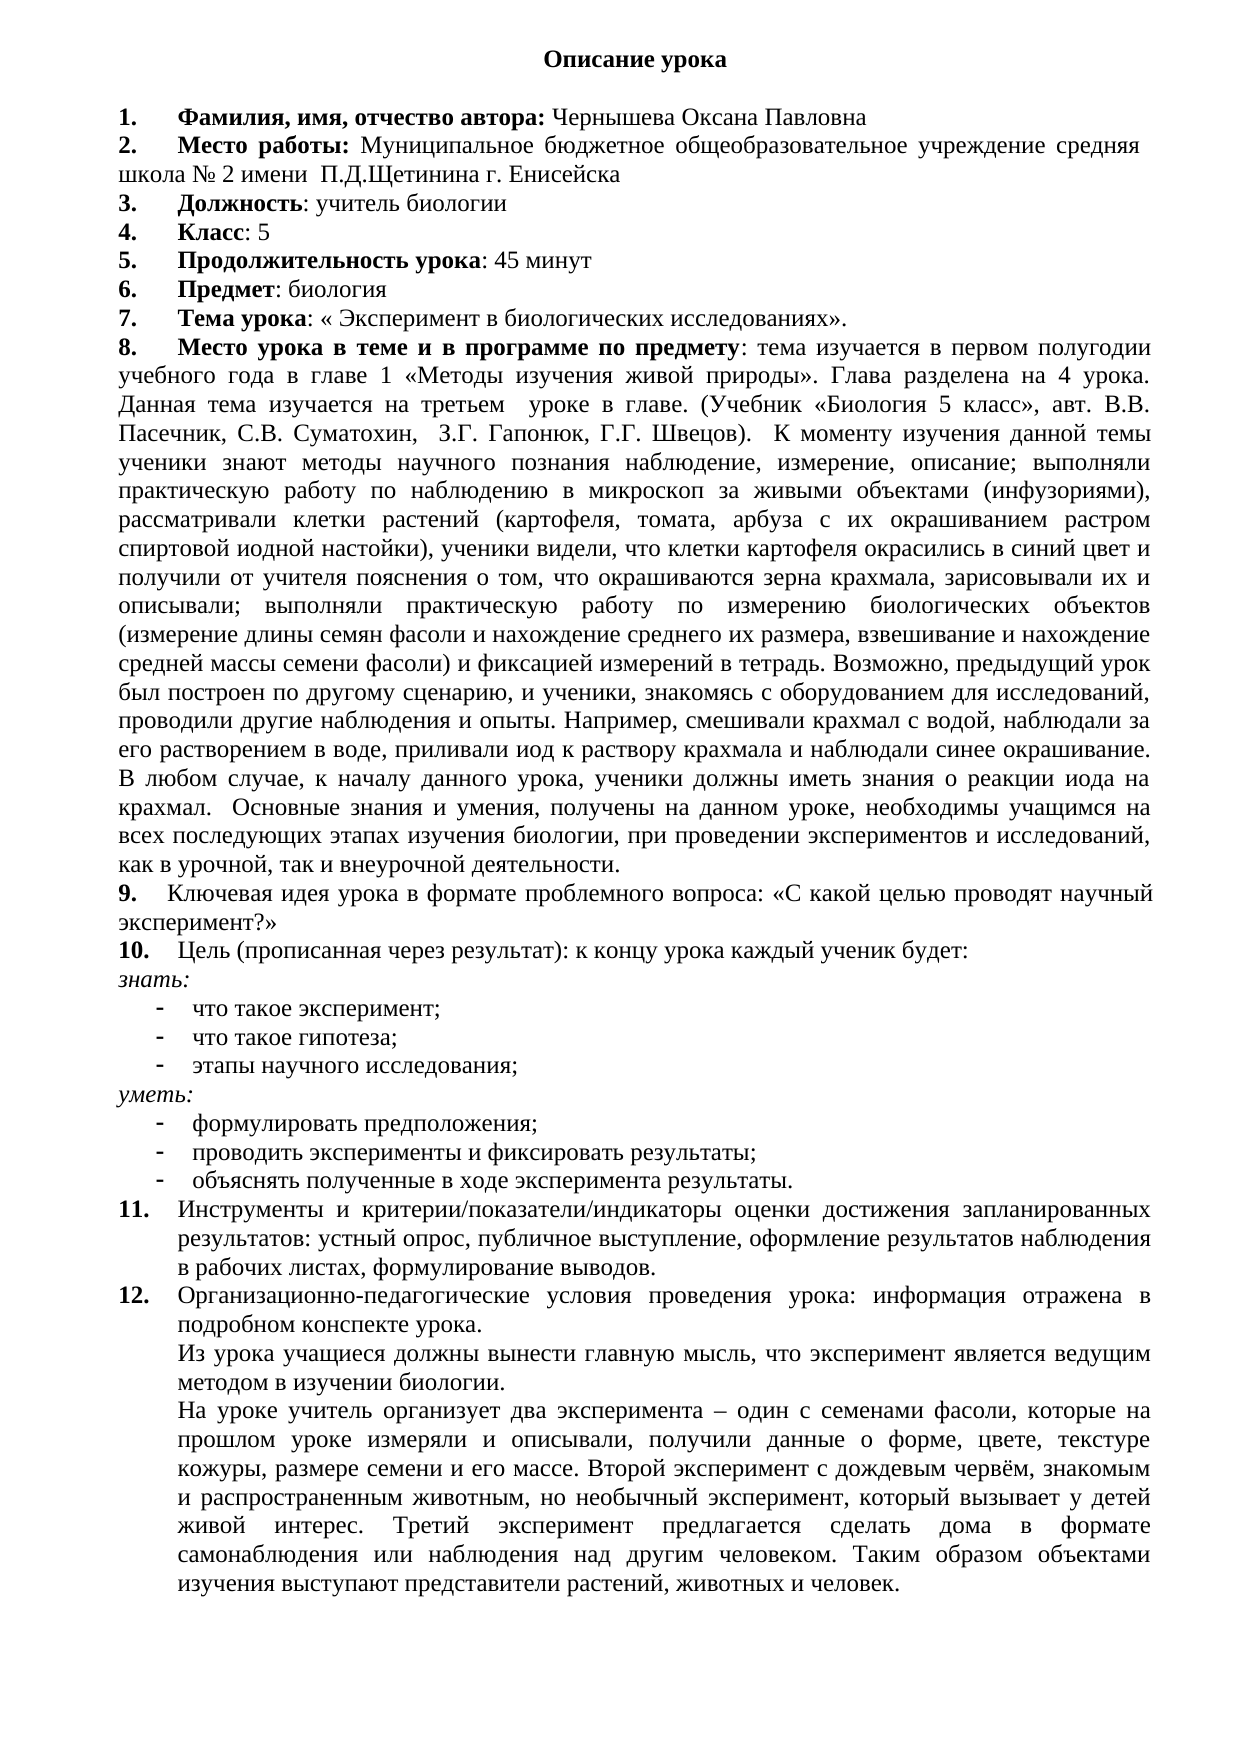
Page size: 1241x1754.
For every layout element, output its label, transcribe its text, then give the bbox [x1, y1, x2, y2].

list Класс: 5 [118, 217, 1152, 246]
list Фамилия, имя, отчество автора: Чернышева Оксана Павловна [118, 102, 1141, 131]
list что такое гипотеза; [156, 1022, 1152, 1051]
list Предмет: биология [118, 274, 1152, 303]
list Ключевая идея урока в формате проблемного вопроса: «С какой целью проводят научный эксперимент?» [118, 878, 1154, 936]
text Описание урока [118, 44, 1152, 73]
list Место работы: Муниципальное бюджетное общеобразовательное учреждение средняя школа № 2 имени П.Д.Щетинина г. Енисейска [118, 131, 1141, 188]
list объяснять полученные в ходе эксперимента результаты. [156, 1166, 1152, 1194]
list знать: [118, 964, 1154, 993]
list проводить эксперименты и фиксировать результаты; [156, 1137, 1152, 1166]
list Из урока учащиеся должны вынести главную мысль, что эксперимент является ведущим методом в изучении биологии. [177, 1338, 1152, 1396]
list Инструменты и критерии/показатели/индикаторы оценки достижения запланированных результатов: устный опрос, публичное выступление, оформление результатов наблюдения в рабочих листах, формулирование выводов. [118, 1194, 1152, 1281]
list Организационно-педагогические условия проведения урока: информация отражена в подробном конспекте урока. [118, 1281, 1152, 1338]
list Тема урока: « Эксперимент в биологических исследованиях». [118, 303, 1152, 332]
list Место урока в теме и в программе по предмету: тема изучается в первом полугодии учебного года в главе 1 «Методы изучения живой природы». Глава разделена на 4 урока. Данная тема изучается на третьем уроке в главе. (Учебник «Биология 5 класс», авт. В.В. Пасечник, С.В. Суматохин, З.Г. Гапонюк, Г.Г. Швецов). К моменту изучения данной темы ученики знают методы научного познания наблюдение, измерение, описание; выполняли практическую работу по наблюдению в микроскоп за живыми объектами (инфузориями), рассматривали клетки растений (картофеля, томата, арбуза с их окрашиванием растром спиртовой иодной настойки), ученики видели, что клетки картофеля окрасились в синий цвет и получили от учителя пояснения о том, что окрашиваются зерна крахмала, зарисовывали их и описывали; выполняли практическую работу по измерению биологических объектов (измерение длины семян фасоли и нахождение среднего их размера, взвешивание и нахождение средней массы семени фасоли) и фиксацией измерений в тетрадь. Возможно, предыдущий урок был построен по другому сценарию, и ученики, знакомясь с оборудованием для исследований, проводили другие наблюдения и опыты. Например, смешивали крахмал с водой, наблюдали за его растворением в воде, приливали иод к раствору крахмала и наблюдали синее окрашивание. В любом случае, к началу данного урока, ученики должны иметь знания о реакции иода на крахмал. Основные знания и умения, получены на данном уроке, необходимы учащимся на всех последующих этапах изучения биологии, при проведении экспериментов и исследований, как в урочной, так и внеурочной деятельности. [118, 332, 1152, 878]
list Цель (прописанная через результат): к концу урока каждый ученик будет: [118, 936, 1154, 964]
list формулировать предположения; [156, 1108, 1152, 1137]
list На уроке учитель организует два эксперимента – один с семенами фасоли, которые на прошлом уроке измеряли и описывали, получили данные о форме, цвете, текстуре кожуры, размере семени и его массе. Второй эксперимент с дождевым червём, знакомым и распространенным животным, но необычный эксперимент, который вызывает у детей живой интерес. Третий эксперимент предлагается сделать дома в формате самонаблюдения или наблюдения над другим человеком. Таким образом объектами изучения выступают представители растений, животных и человек. [177, 1396, 1152, 1597]
list уметь: [118, 1079, 393, 1108]
list Должность: учитель биологии [118, 188, 1152, 217]
list этапы научного исследования; [156, 1051, 1152, 1079]
list Продолжительность урока: 45 минут [118, 246, 1152, 274]
list что такое эксперимент; [156, 993, 1152, 1022]
